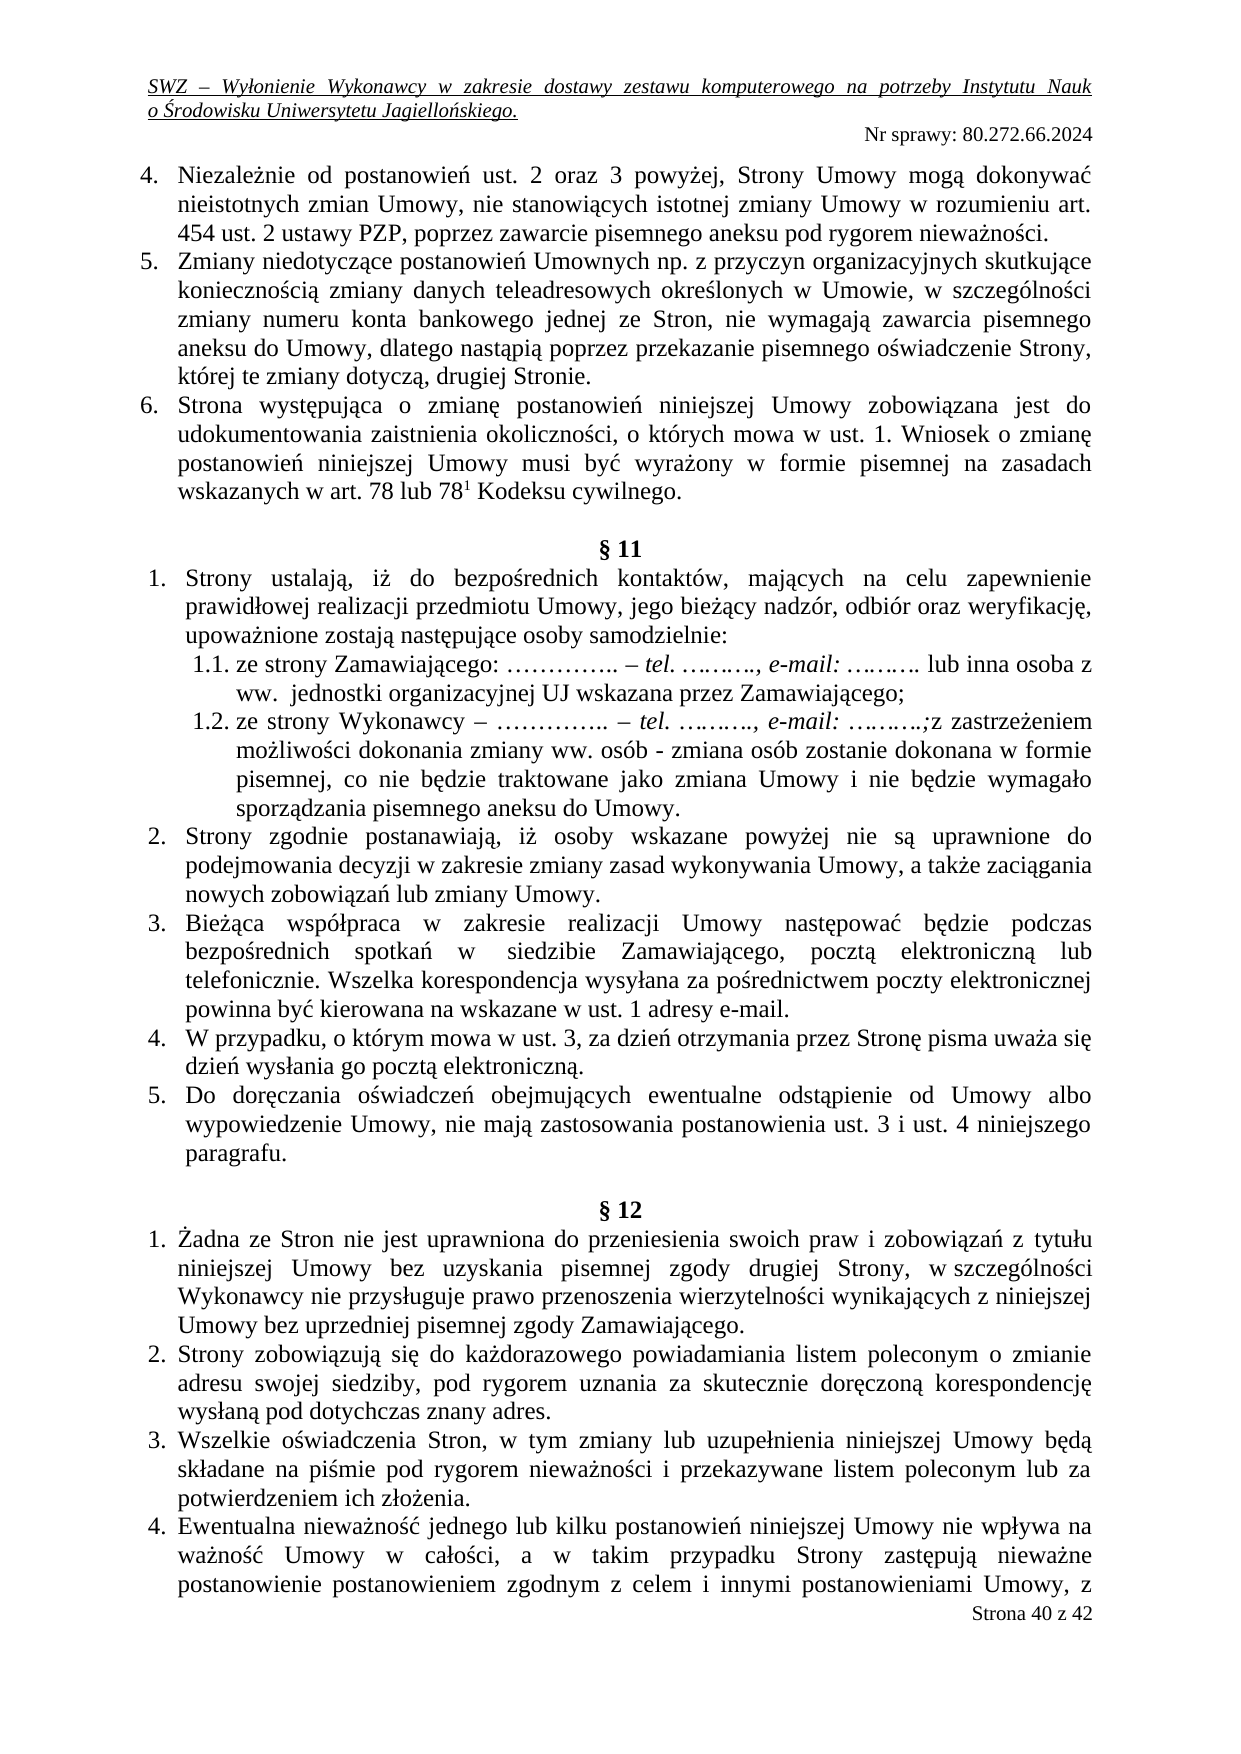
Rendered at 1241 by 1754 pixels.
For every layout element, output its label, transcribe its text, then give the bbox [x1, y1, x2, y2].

list Do doręczania oświadczeń obejmujących ewentualne odstąpienie od Umowy albo wypowiedzenie Umowy, nie mają zastosowania postanowienia ust. 3 i ust. 4 niniejszego paragrafu. [148, 1080, 1092, 1166]
list Zmiany niedotyczące postanowień Umownych np. z przyczyn organizacyjnych skutkujące koniecznością zmiany danych teleadresowych określonych w Umowie, w szczególności zmiany numeru konta bankowego jednej ze Stron, nie wymagają zawarcia pisemnego aneksu do Umowy, dlatego nastąpią poprzez przekazanie pisemnego oświadczenie Strony, której te zmiany dotyczą, drugiej Stronie. [140, 246, 1092, 390]
list Strony zobowiązują się do każdorazowego powiadamiania listem poleconym o zmianie adresu swojej siedziby, pod rygorem uznania za skutecznie doręczoną korespondencję wysłaną pod dotychczas znany adres. [148, 1339, 1092, 1425]
list Bieżąca współpraca w zakresie realizacji Umowy następować będzie podczas bezpośrednich spotkań w siedzibie Zamawiającego, pocztą elektroniczną lub telefonicznie. Wszelka korespondencja wysyłana za pośrednictwem poczty elektronicznej powinna być kierowana na wskazane w ust. 1 adresy e-mail. [148, 908, 1092, 1023]
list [148, 1511, 1092, 1598]
text § 11 [148, 534, 1092, 563]
list ze strony Wykonawcy – ………….. – tel. ………., e-mail: ……….;z zastrzeżeniem możliwości dokonania zmiany ww. osób - zmiana osób zostanie dokonana w formie pisemnej, co nie będzie traktowane jako zmiana Umowy i nie będzie wymagało sporządzania pisemnego aneksu do Umowy. [192, 706, 1092, 821]
list Wszelkie oświadczenia Stron, w tym zmiany lub uzupełnienia niniejszej Umowy będą składane na piśmie pod rygorem nieważności i przekazywane listem poleconym lub za potwierdzeniem ich złożenia. [148, 1425, 1092, 1511]
list Żadna ze Stron nie jest uprawniona do przeniesienia swoich praw i zobowiązań z tytułu niniejszej Umowy bez uzyskania pisemnej zgody drugiej Strony, w szczególności Wykonawcy nie przysługuje prawo przenoszenia wierzytelności wynikających z niniejszej Umowy bez uprzedniej pisemnej zgody Zamawiającego. [148, 1224, 1092, 1339]
list Strona występująca o zmianę postanowień niniejszej Umowy zobowiązana jest do udokumentowania zaistnienia okoliczności, o których mowa w ust. 1. Wniosek o zmianę postanowień niniejszej Umowy musi być wyrażony w formie pisemnej na zasadach wskazanych w art. 78 lub 781 Kodeksu cywilnego. [140, 390, 1092, 505]
list Niezależnie od postanowień ust. 2 oraz 3 powyżej, Strony Umowy mogą dokonywać nieistotnych zmian Umowy, nie stanowiących istotnej zmiany Umowy w rozumieniu art. 454 ust. 2 ustawy PZP, poprzez zawarcie pisemnego aneksu pod rygorem nieważności. [140, 160, 1092, 246]
list ze strony Zamawiającego: ………….. – tel. ………., e-mail: ………. lub inna osoba z ww. jednostki organizacyjnej UJ wskazana przez Zamawiającego; [192, 649, 1092, 706]
list Strony zgodnie postanawiają, iż osoby wskazane powyżej nie są uprawnione do podejmowania decyzji w zakresie zmiany zasad wykonywania Umowy, a także zaciągania nowych zobowiązań lub zmiany Umowy. [148, 821, 1092, 908]
list W przypadku, o którym mowa w ust. 3, za dzień otrzymania przez Stronę pisma uważa się dzień wysłania go pocztą elektroniczną. [148, 1023, 1092, 1080]
text § 12 [148, 1195, 1092, 1224]
list Strony ustalają, iż do bezpośrednich kontaktów, mających na celu zapewnienie prawidłowej realizacji przedmiotu Umowy, jego bieżący nadzór, odbiór oraz weryfikację, upoważnione zostają następujące osoby samodzielnie: [148, 563, 1092, 649]
